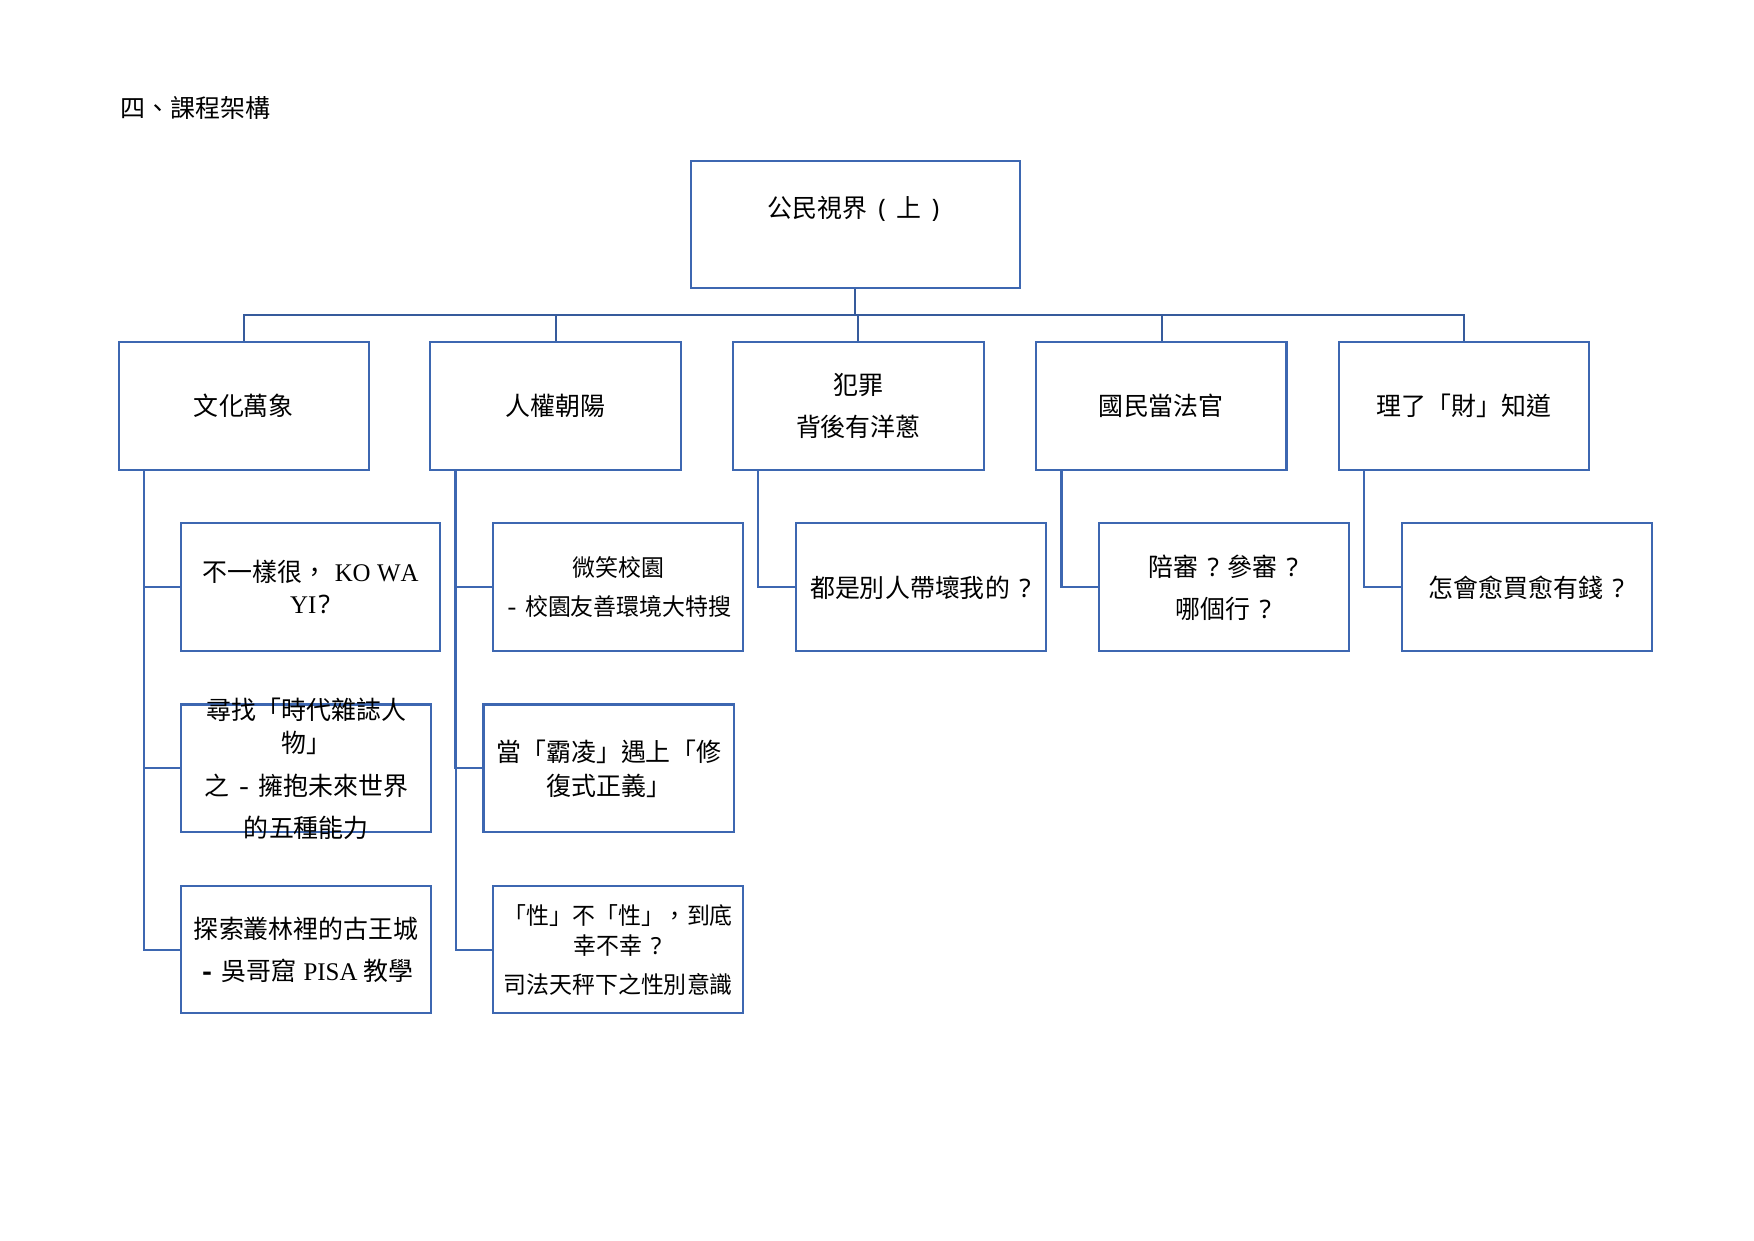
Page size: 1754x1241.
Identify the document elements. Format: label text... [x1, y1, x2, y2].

text 四、課程架構 [118, 316, 1636, 1016]
text 四、課程架構 [118, 89, 1636, 586]
